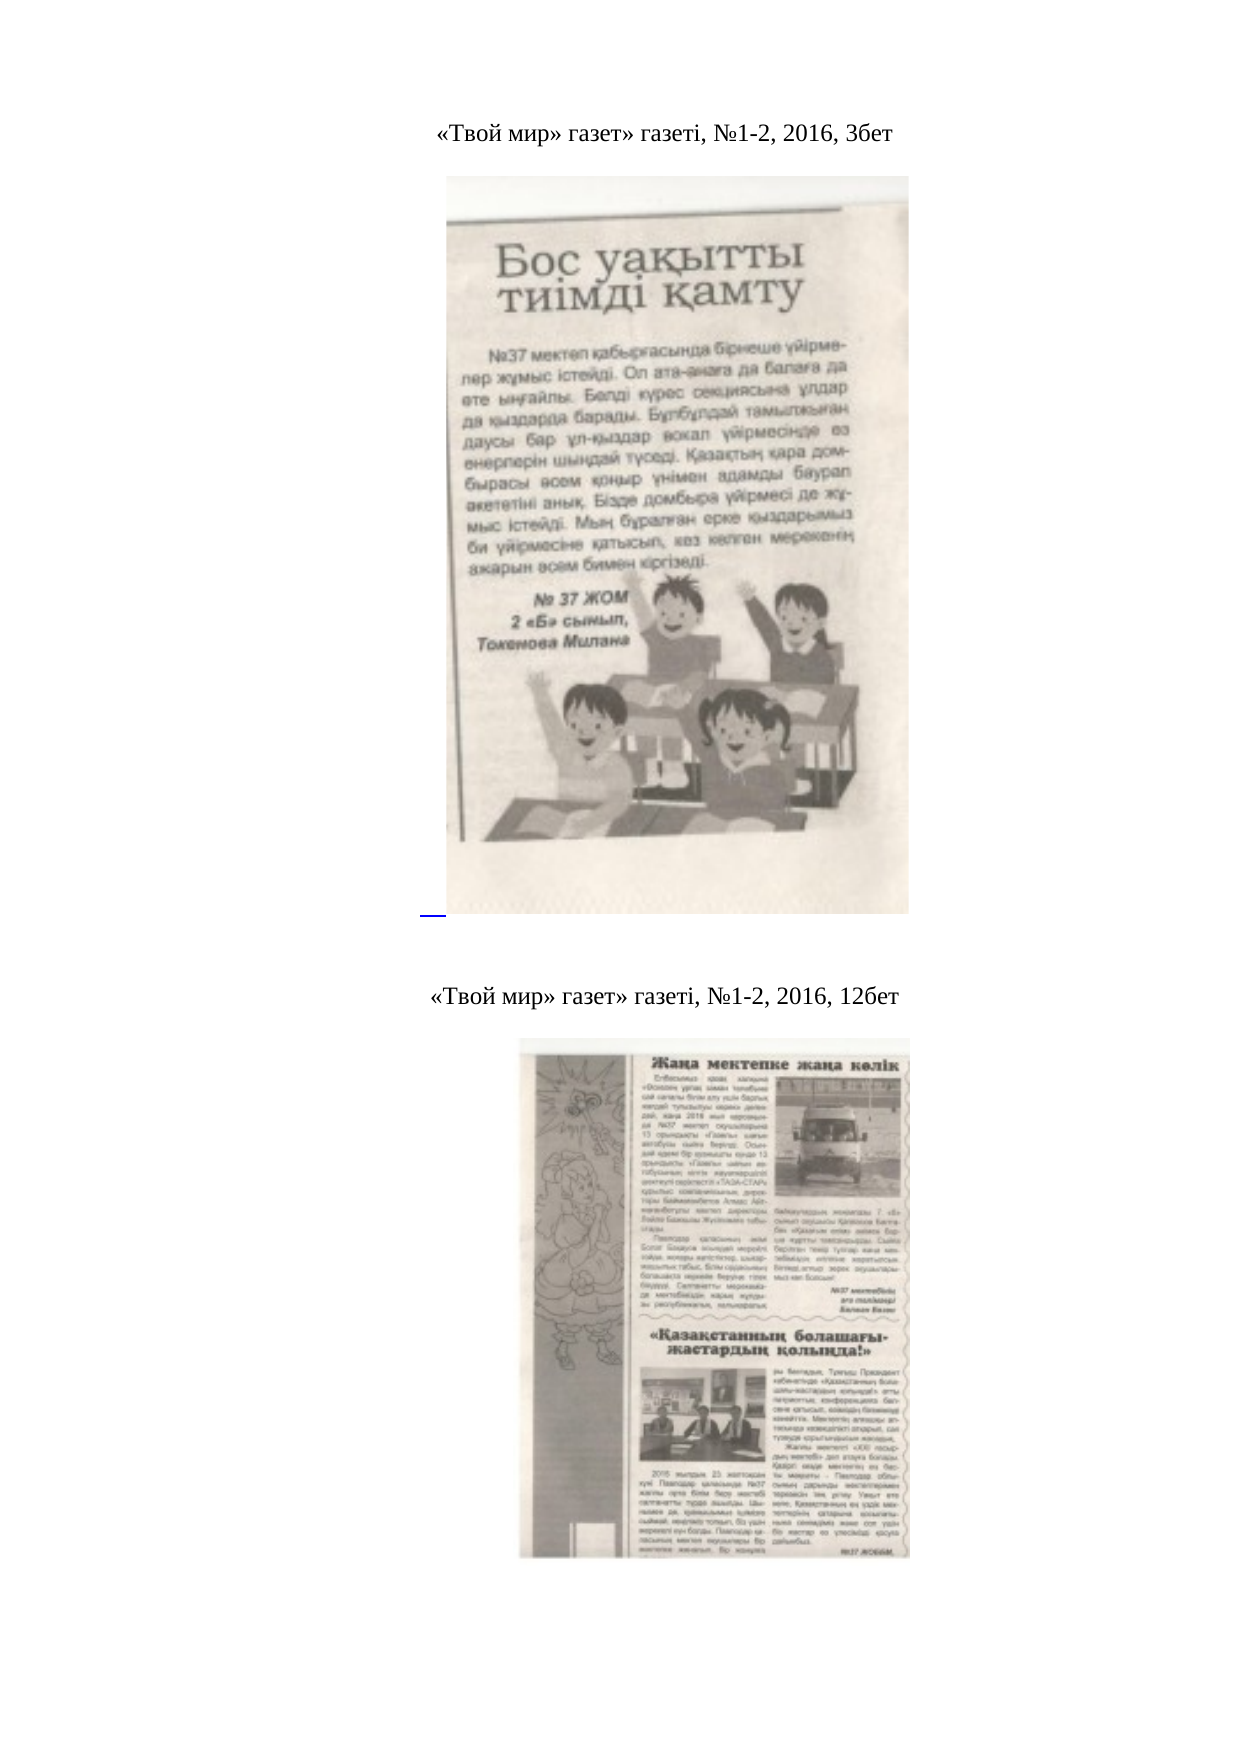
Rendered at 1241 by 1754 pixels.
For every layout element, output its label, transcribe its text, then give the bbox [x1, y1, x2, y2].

picture [512, 1038, 910, 1566]
text «Твой мир» газет» газеті, №1-2, 2016, 12бет [177, 981, 1152, 1009]
picture [446, 176, 909, 914]
text «Твой мир» газет» газеті, №1-2, 2016, 3бет [177, 118, 1152, 147]
